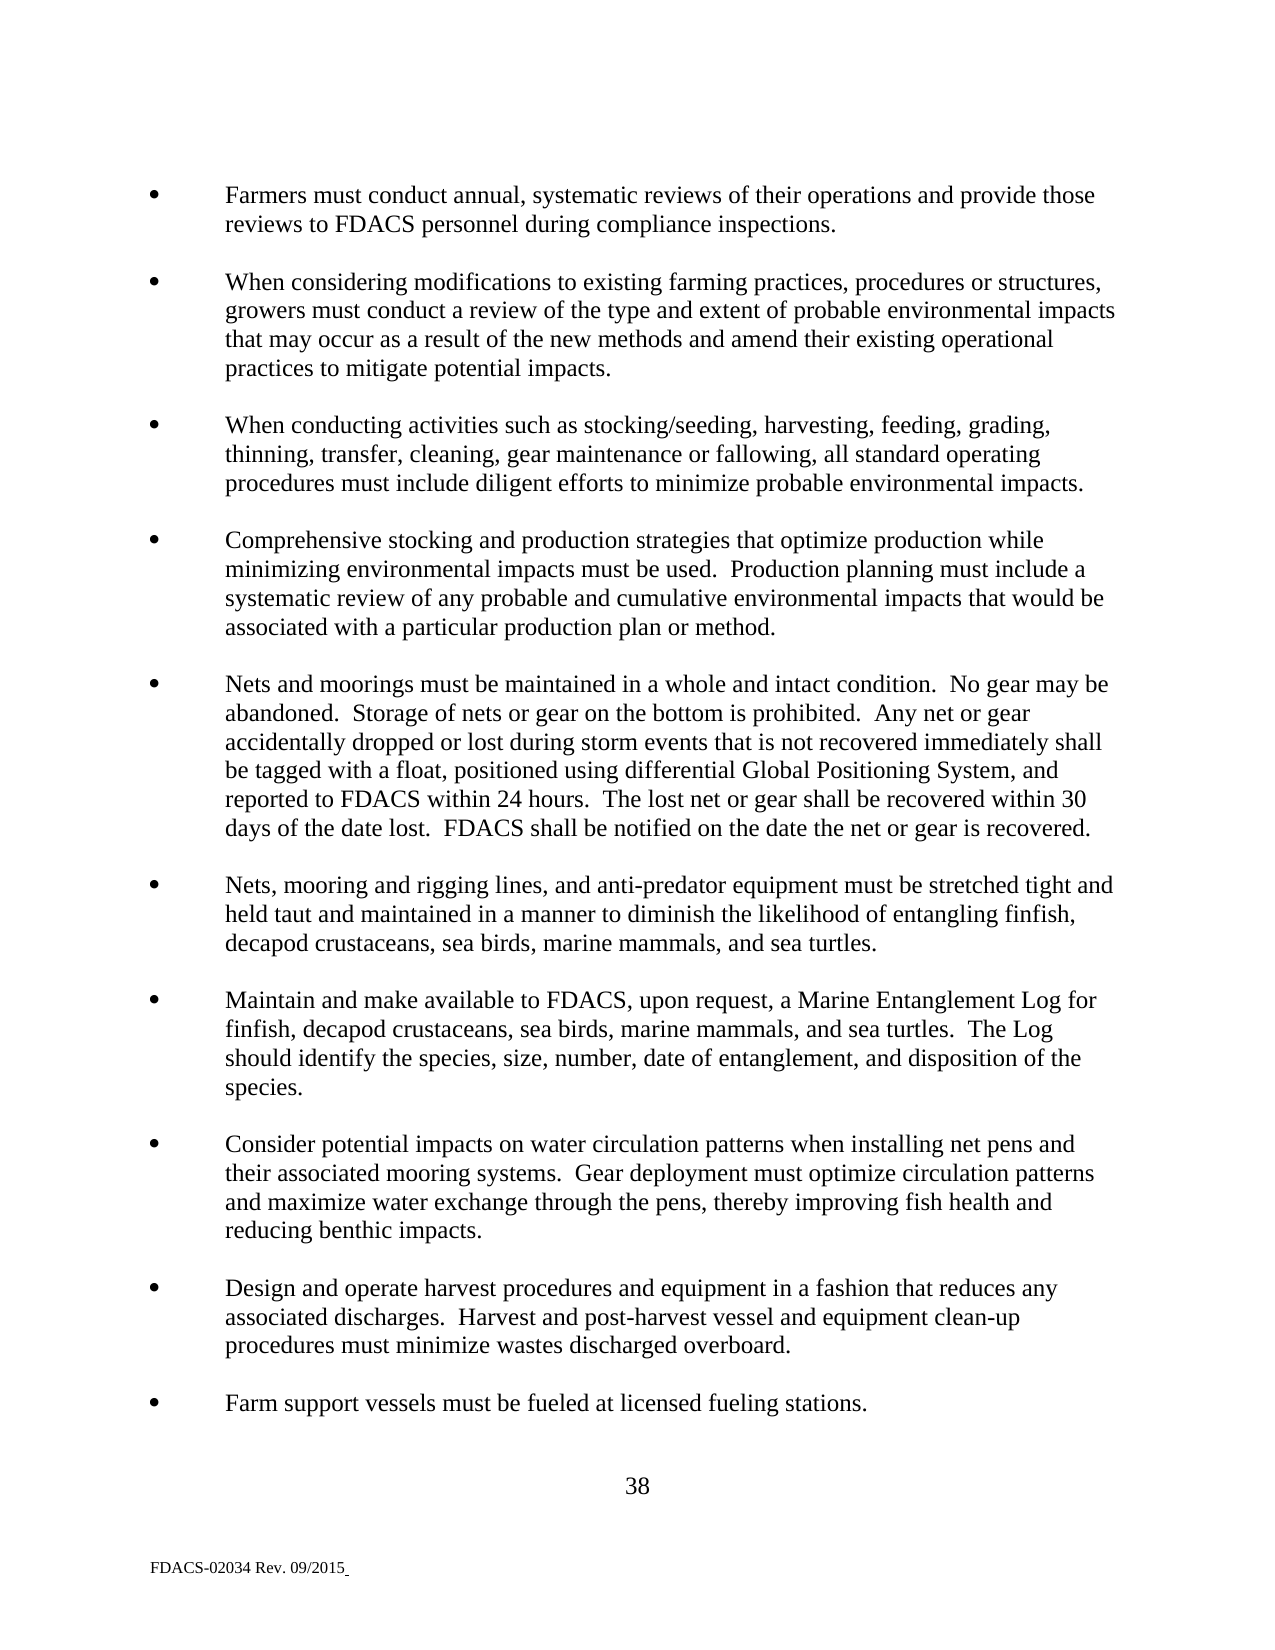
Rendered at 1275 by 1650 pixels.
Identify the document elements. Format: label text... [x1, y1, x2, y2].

list Comprehensive stocking and production strategies that optimize production while minimizing environmental impacts must be used. Production planning must include a systematic review of any probable and cumulative environmental impacts that would be associated with a particular production plan or method. [150, 525, 1125, 640]
list Farmers must conduct annual, systematic reviews of their operations and provide those reviews to FDACS personnel during compliance inspections. [150, 180, 1125, 238]
list Maintain and make available to FDACS, upon request, a Marine Entanglement Log for finfish, decapod crustaceans, sea birds, marine mammals, and sea turtles. The Log should identify the species, size, number, date of entanglement, and disposition of the species. [150, 985, 1125, 1100]
list Nets and moorings must be maintained in a whole and intact condition. No gear may be abandoned. Storage of nets or gear on the bottom is prohibited. Any net or gear accidentally dropped or lost during storm events that is not recovered immediately shall be tagged with a float, positioned using differential Global Positioning System, and reported to FDACS within 24 hours. The lost net or gear shall be recovered within 30 days of the date lost. FDACS shall be notified on the date the net or gear is recovered. [150, 669, 1125, 842]
list When conducting activities such as stocking/seeding, harvesting, feeding, grading, thinning, transfer, cleaning, gear maintenance or fallowing, all standard operating procedures must include diligent efforts to minimize probable environmental impacts. [150, 410, 1125, 497]
list Farm support vessels must be fueled at licensed fueling stations. [150, 1388, 1125, 1417]
list Consider potential impacts on water circulation patterns when installing net pens and their associated mooring systems. Gear deployment must optimize circulation patterns and maximize water exchange through the pens, thereby improving fish health and reducing benthic impacts. [150, 1129, 1125, 1244]
list When considering modifications to existing farming practices, procedures or structures, growers must conduct a review of the type and extent of probable environmental impacts that may occur as a result of the new methods and amend their existing operational practices to mitigate potential impacts. [150, 267, 1125, 382]
list Design and operate harvest procedures and equipment in a fashion that reduces any associated discharges. Harvest and post-harvest vessel and equipment clean-up procedures must minimize wastes discharged overboard. [150, 1273, 1125, 1359]
list Nets, mooring and rigging lines, and anti-predator equipment must be stretched tight and held taut and maintained in a manner to diminish the likelihood of entangling finfish, decapod crustaceans, sea birds, marine mammals, and sea turtles. [150, 870, 1125, 957]
